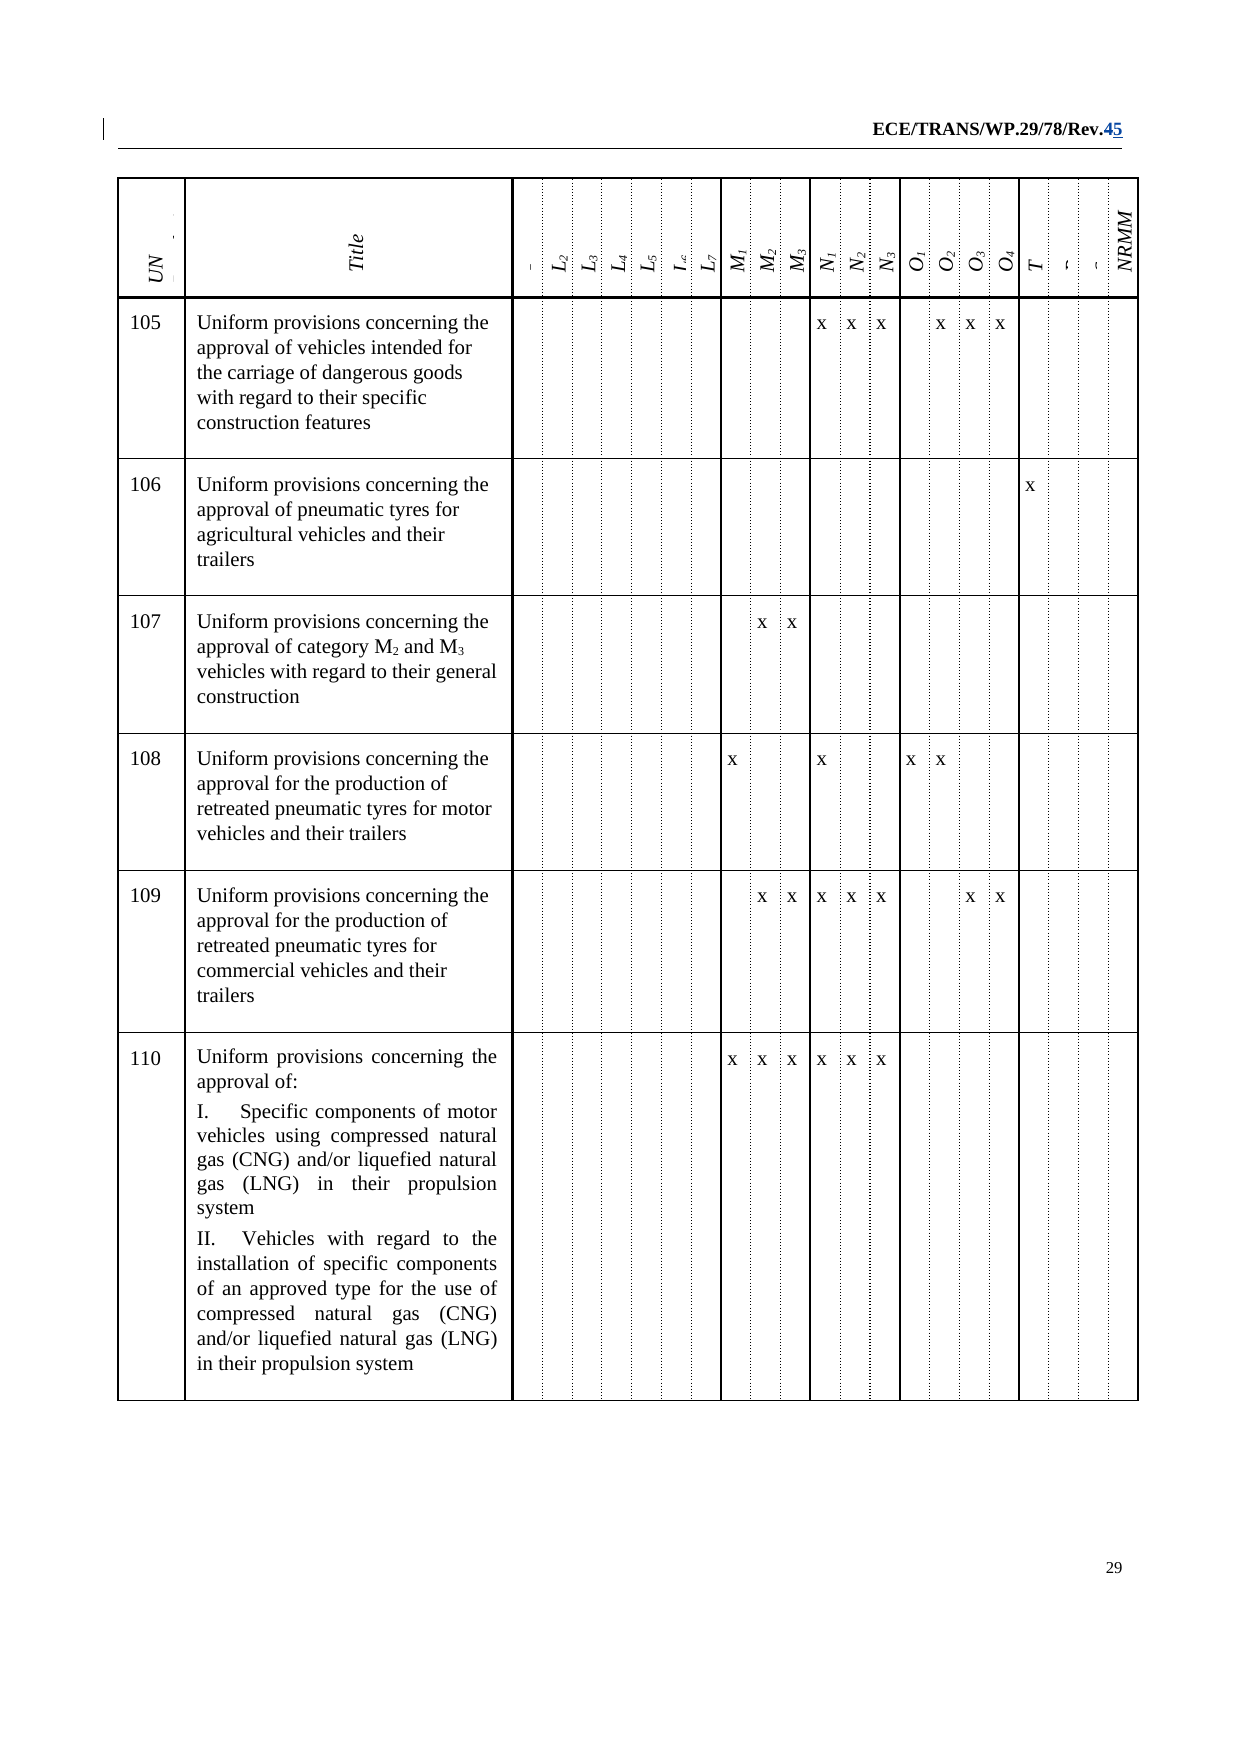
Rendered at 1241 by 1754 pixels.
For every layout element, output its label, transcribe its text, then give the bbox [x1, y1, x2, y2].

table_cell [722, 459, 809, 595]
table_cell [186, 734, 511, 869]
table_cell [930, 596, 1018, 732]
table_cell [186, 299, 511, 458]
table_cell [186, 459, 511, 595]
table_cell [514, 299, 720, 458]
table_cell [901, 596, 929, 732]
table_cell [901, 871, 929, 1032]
table_header UN Regulation [119, 179, 184, 296]
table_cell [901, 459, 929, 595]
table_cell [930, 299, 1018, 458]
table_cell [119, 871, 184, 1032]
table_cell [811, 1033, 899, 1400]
table_header T [1020, 179, 1049, 296]
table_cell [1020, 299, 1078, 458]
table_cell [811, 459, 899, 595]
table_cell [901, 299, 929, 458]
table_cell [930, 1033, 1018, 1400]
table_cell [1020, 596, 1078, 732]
table_header M2 [751, 179, 781, 296]
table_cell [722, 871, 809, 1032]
table_header O1 [901, 179, 929, 296]
table_header L3 [572, 179, 602, 296]
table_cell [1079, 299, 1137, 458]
table_header S [1079, 179, 1108, 296]
table_header L7 [691, 179, 720, 296]
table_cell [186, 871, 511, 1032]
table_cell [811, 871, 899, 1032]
table_header L4 [602, 179, 632, 296]
table_header NRMM [1108, 179, 1137, 296]
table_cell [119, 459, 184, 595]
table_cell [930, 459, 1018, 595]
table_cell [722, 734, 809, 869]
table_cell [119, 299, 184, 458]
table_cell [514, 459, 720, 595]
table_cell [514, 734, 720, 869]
table_header Title [186, 179, 511, 296]
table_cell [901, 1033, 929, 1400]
table_header R [1049, 179, 1078, 296]
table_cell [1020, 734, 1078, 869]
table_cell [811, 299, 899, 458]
table_header O2 [930, 179, 959, 296]
table_header N3 [870, 179, 899, 296]
table_header N2 [840, 179, 870, 296]
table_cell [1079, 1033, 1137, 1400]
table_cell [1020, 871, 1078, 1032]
table_header O3 [959, 179, 989, 296]
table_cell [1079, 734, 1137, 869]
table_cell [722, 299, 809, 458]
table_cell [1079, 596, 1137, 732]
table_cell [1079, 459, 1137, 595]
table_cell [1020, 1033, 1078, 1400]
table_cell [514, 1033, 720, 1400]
table_header O4 [989, 179, 1018, 296]
table_header L1 [514, 179, 542, 296]
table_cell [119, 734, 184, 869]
table_header L6 [661, 179, 691, 296]
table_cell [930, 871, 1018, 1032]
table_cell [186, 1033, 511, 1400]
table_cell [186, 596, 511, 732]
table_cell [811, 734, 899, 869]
table_header L2 [542, 179, 572, 296]
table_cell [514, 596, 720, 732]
table_header M3 [781, 179, 809, 296]
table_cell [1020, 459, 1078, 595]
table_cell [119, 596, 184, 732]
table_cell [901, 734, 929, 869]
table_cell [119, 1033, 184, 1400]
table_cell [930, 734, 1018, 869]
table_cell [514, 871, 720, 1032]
table_header M1 [722, 179, 751, 296]
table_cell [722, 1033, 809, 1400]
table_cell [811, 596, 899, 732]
table_header L5 [632, 179, 661, 296]
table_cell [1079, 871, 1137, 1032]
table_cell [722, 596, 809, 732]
table_header N1 [811, 179, 840, 296]
